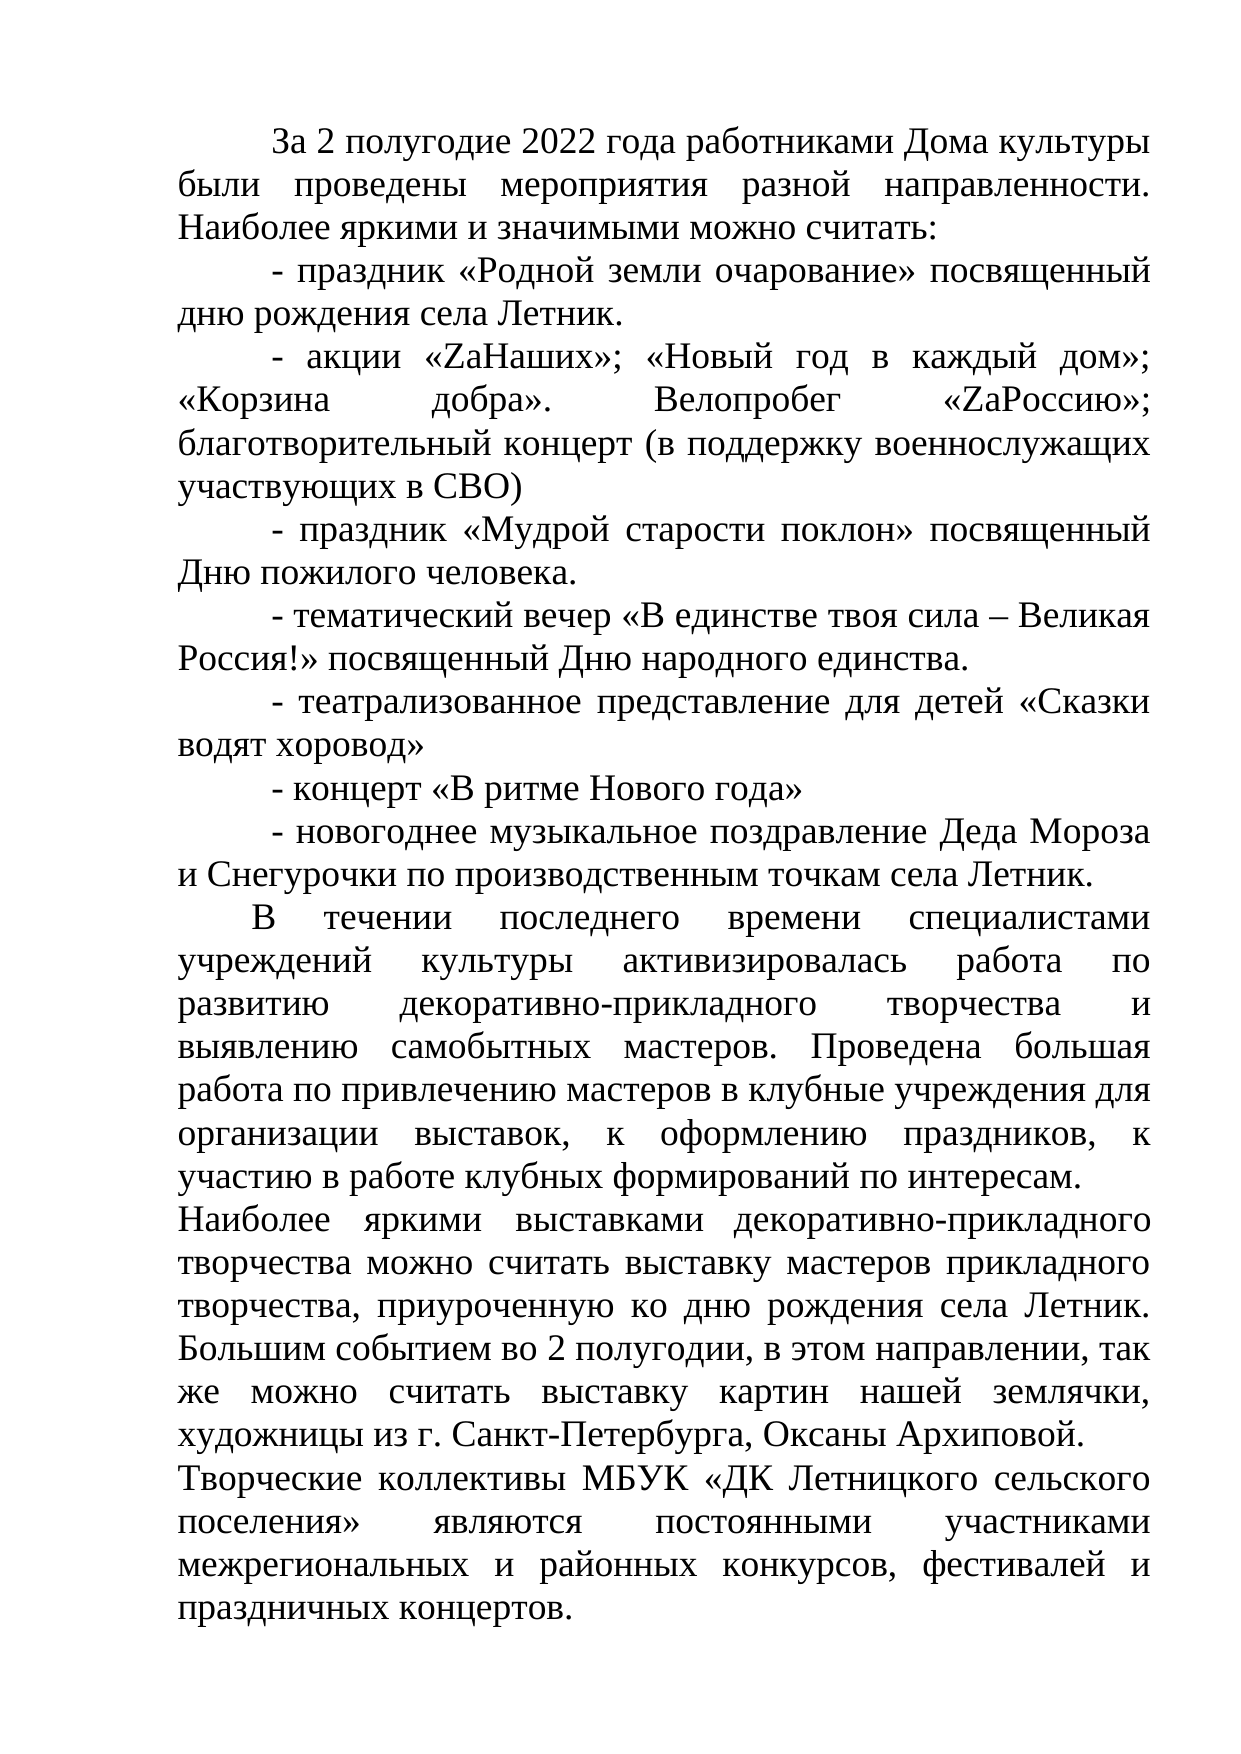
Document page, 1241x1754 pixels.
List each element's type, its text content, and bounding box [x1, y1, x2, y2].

text За 2 полугодие 2022 года работниками Дома культуры были проведены мероприятия разной направленности. Наиболее яркими и значимыми можно считать: [177, 118, 1152, 247]
text - концерт «В ритме Нового года» [177, 765, 1152, 808]
text Наиболее яркими выставками декоративно-прикладного творчества можно считать выставку мастеров прикладного творчества, приуроченную ко дню рождения села Летник. Большим событием во 2 полугодии, в этом направлении, так же можно считать выставку картин нашей землячки, художницы из г. Санкт-Петербурга, Оксаны Архиповой. [177, 1196, 1152, 1455]
text - тематический вечер «В единстве твоя сила – Великая Россия!» посвященный Дню народного единства. [177, 592, 1152, 679]
text - праздник «Мудрой старости поклон» посвященный Дню пожилого человека. [177, 506, 1152, 592]
text - праздник «Родной земли очарование» посвященный дню рождения села Летник. [177, 247, 1152, 334]
text - театрализованное представление для детей «Сказки водят хоровод» [177, 679, 1152, 765]
text - акции «ZаНаших»; «Новый год в каждый дом»; «Корзина добра». Велопробег «ZaРоссию»; благотворительный концерт (в поддержку военнослужащих участвующих в СВО) [177, 334, 1152, 506]
text Творческие коллективы МБУК «ДК Летницкого сельского поселения» являются постоянными участниками межрегиональных и районных конкурсов, фестивалей и праздничных концертов. [177, 1455, 1152, 1627]
text - новогоднее музыкальное поздравление Деда Мороза и Снегурочки по производственным точкам села Летник. [177, 808, 1152, 894]
text В течении последнего времени специалистами учреждений культуры активизировалась работа по развитию декоративно-прикладного творчества и выявлению самобытных мастеров. Проведена большая работа по привлечению мастеров в клубные учреждения для организации выставок, к оформлению праздников, к участию в работе клубных формирований по интересам. [177, 894, 1152, 1196]
